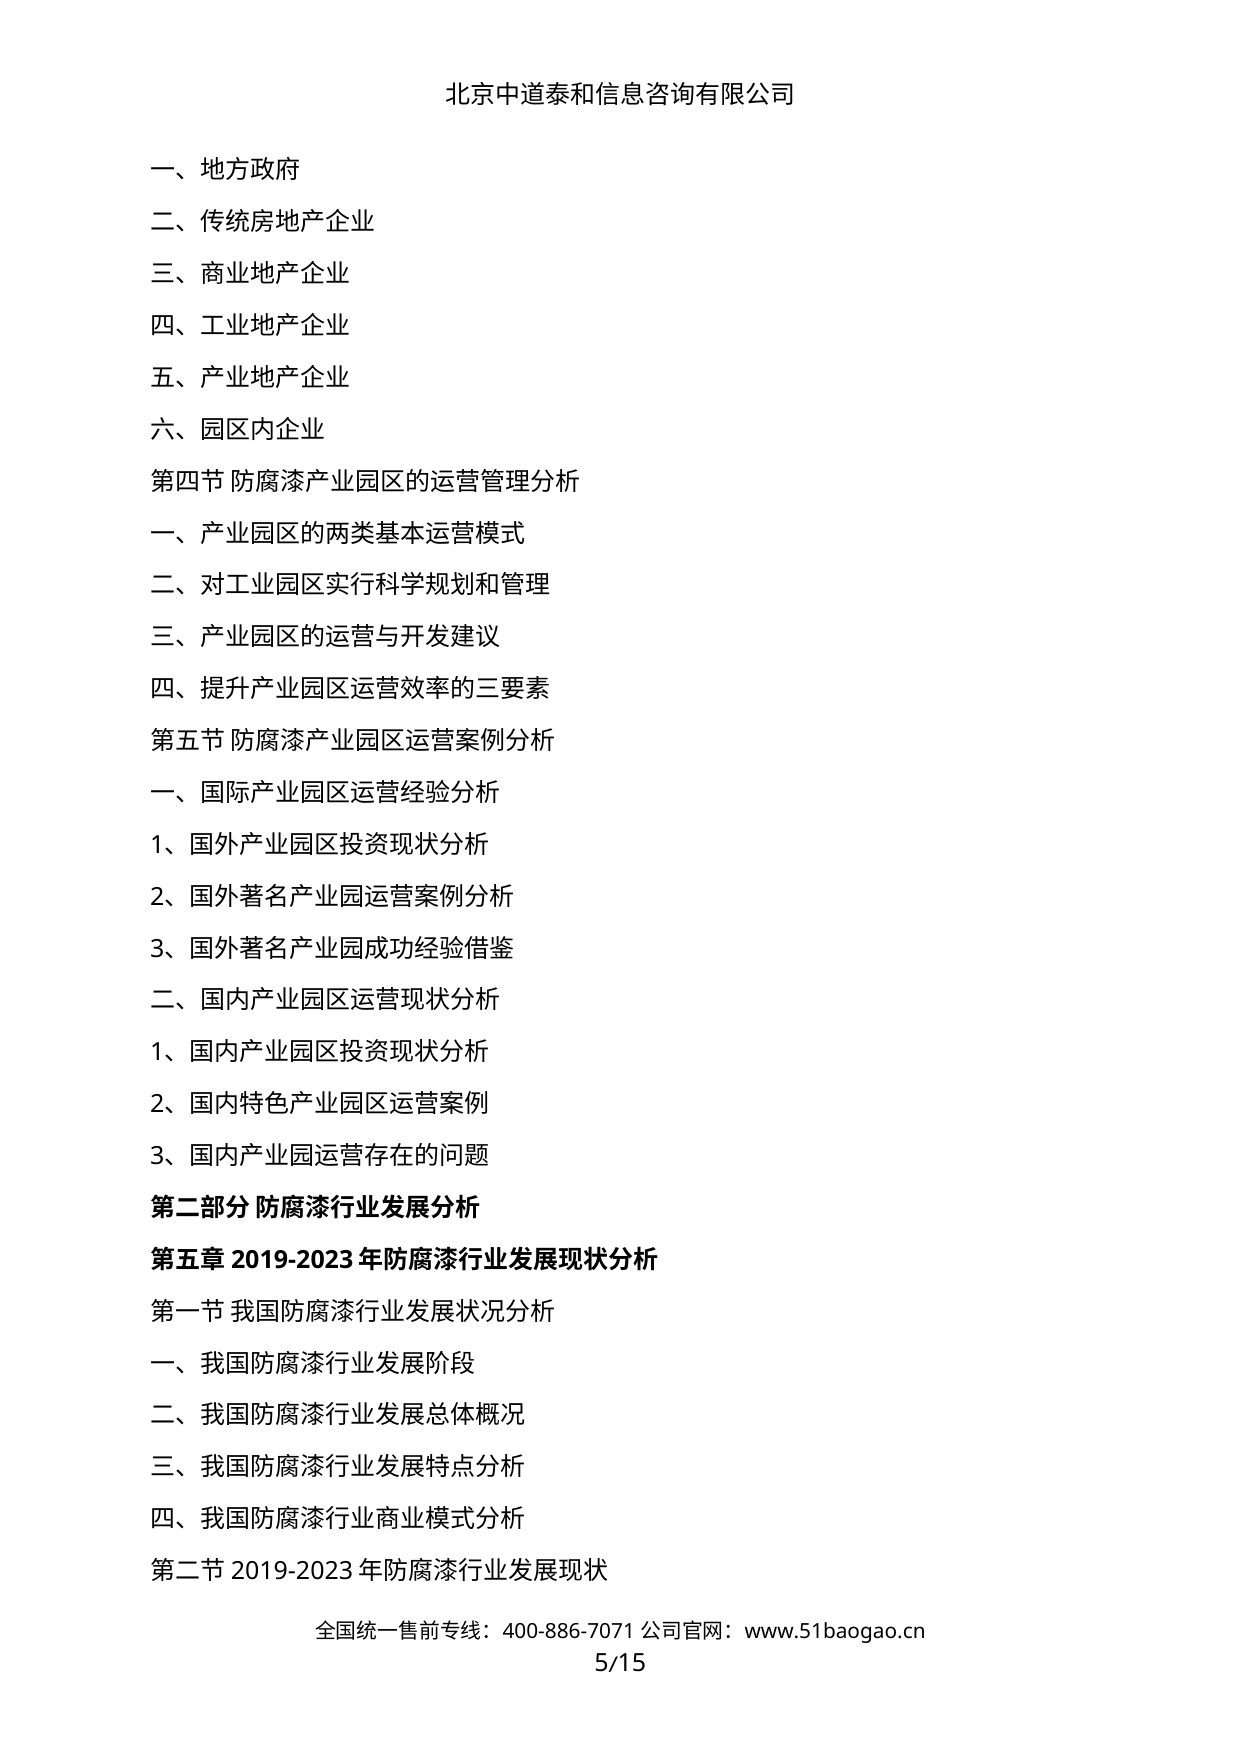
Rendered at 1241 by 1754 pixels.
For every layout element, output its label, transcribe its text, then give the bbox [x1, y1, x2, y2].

text 二、对工业园区实行科学规划和管理 [150, 565, 1090, 601]
text 第一节 我国防腐漆行业发展状况分析 [150, 1291, 1090, 1327]
text 一、产业园区的两类基本运营模式 [150, 513, 1090, 549]
text 二、国内产业园区运营现状分析 [150, 980, 1090, 1016]
text 六、园区内企业 [150, 409, 1090, 446]
text 第四节 防腐漆产业园区的运营管理分析 [150, 461, 1090, 497]
text 四、工业地产企业 [150, 306, 1090, 342]
text 第五节 防腐漆产业园区运营案例分析 [150, 721, 1090, 757]
text 二、我国防腐漆行业发展总体概况 [150, 1395, 1090, 1431]
text 3、国外著名产业园成功经验借鉴 [150, 928, 1090, 964]
text 1、国外产业园区投资现状分析 [150, 824, 1090, 861]
text 第二节 2019-2023年防腐漆行业发展现状 [150, 1551, 1090, 1587]
text 一、国际产业园区运营经验分析 [150, 772, 1090, 809]
text 3、国内产业园运营存在的问题 [150, 1136, 1090, 1172]
text 五、产业地产企业 [150, 357, 1090, 394]
text 一、地方政府 [150, 150, 1090, 186]
text 2、国外著名产业园运营案例分析 [150, 876, 1090, 912]
text 四、我国防腐漆行业商业模式分析 [150, 1499, 1090, 1535]
text 四、提升产业园区运营效率的三要素 [150, 669, 1090, 705]
text 三、产业园区的运营与开发建议 [150, 617, 1090, 653]
text 第二部分 防腐漆行业发展分析 [150, 1187, 1090, 1224]
text 二、传统房地产企业 [150, 202, 1090, 238]
text 三、我国防腐漆行业发展特点分析 [150, 1447, 1090, 1483]
text 一、我国防腐漆行业发展阶段 [150, 1343, 1090, 1379]
text 2、国内特色产业园区运营案例 [150, 1084, 1090, 1120]
text 三、商业地产企业 [150, 254, 1090, 290]
text 第五章 2019-2023年防腐漆行业发展现状分析 [150, 1239, 1090, 1276]
text 1、国内产业园区投资现状分析 [150, 1032, 1090, 1068]
